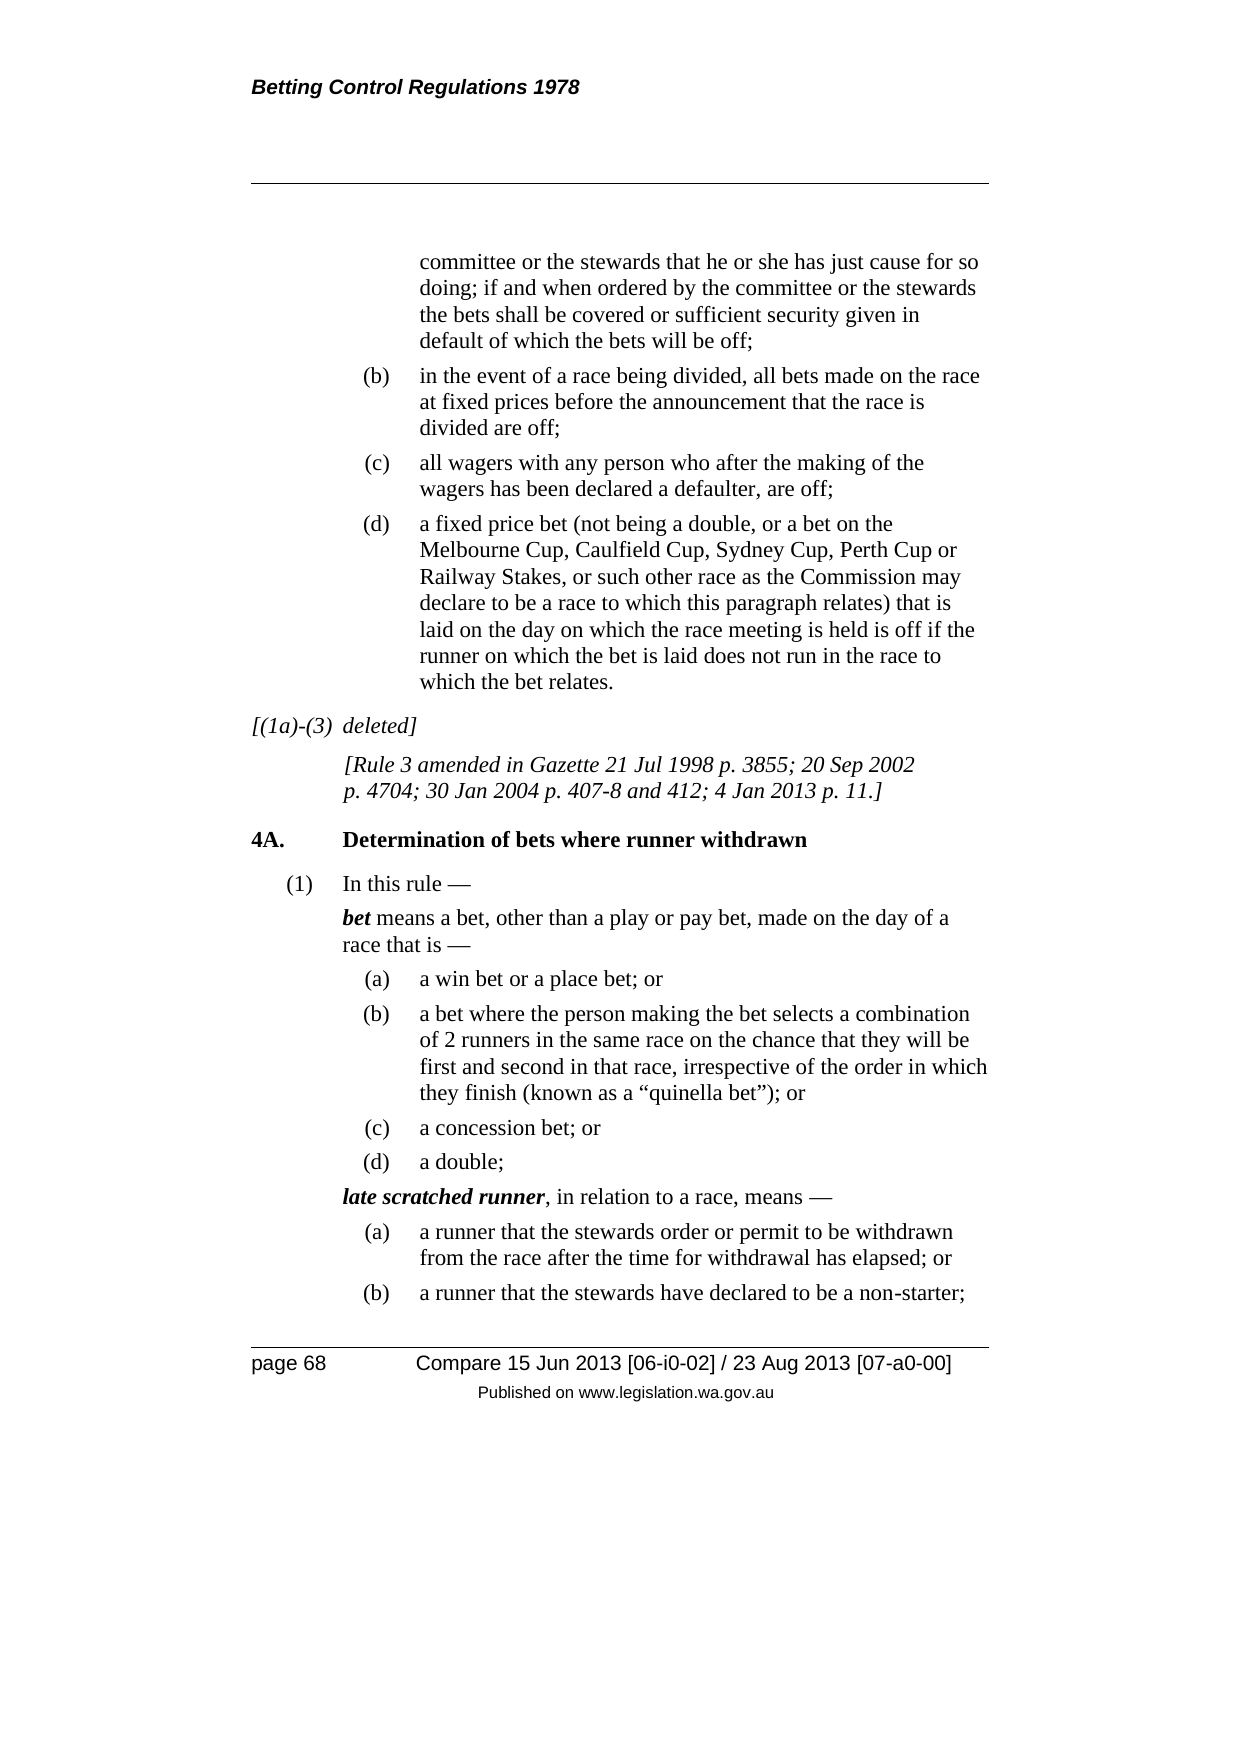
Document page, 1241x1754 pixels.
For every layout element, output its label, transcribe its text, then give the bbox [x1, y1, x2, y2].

text (a) a runner that the stewards order or permit to be withdrawn from the race after the time for withdrawal has elapsed; or [251, 1218, 989, 1271]
text (b) a bet where the person making the bet selects a combination of 2 runners in the same race on the chance that they will be first and second in that race, irrespective of the order in which they finish (known as a “quinella bet”); or [251, 1000, 989, 1105]
text (b) in the event of a race being divided, all bets made on the race at fixed prices before the announcement that the race is divided are off; [251, 362, 989, 441]
text (1) In this rule — [251, 869, 989, 896]
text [251, 248, 989, 353]
text late scratched runner, in relation to a race, means — [251, 1183, 989, 1209]
text [Rule 3 amended in Gazette 21 Jul 1998 p. 3855; 20 Sep 2002 p. 4704; 30 Jan 2004 p. 407-8 and 412; 4 Jan 2013 p. 11.] [251, 751, 989, 804]
text (d) a fixed price bet (not being a double, or a bet on the Melbourne Cup, Caulfield Cup, Sydney Cup, Perth Cup or Railway Stakes, or such other race as the Commission may declare to be a race to which this paragraph relates) that is laid on the day on which the race meeting is held is off if the runner on which the bet is laid does not run in the race to which the bet relates. [251, 510, 989, 695]
text (a) a win bet or a place bet; or [251, 965, 989, 992]
text bet means a bet, other than a play or pay bet, made on the day of a race that is — [251, 904, 989, 957]
text [(1a)-(3) deleted] [251, 711, 989, 738]
text (c) a concession bet; or [251, 1114, 989, 1140]
text (b) a runner that the stewards have declared to be a non-starter; [251, 1279, 989, 1305]
subtitle 4A. Determination of bets where runner withdrawn [251, 827, 989, 853]
text (c) all wagers with any person who after the making of the wagers has been declared a defaulter, are off; [251, 449, 989, 502]
text (d) a double; [251, 1148, 989, 1175]
